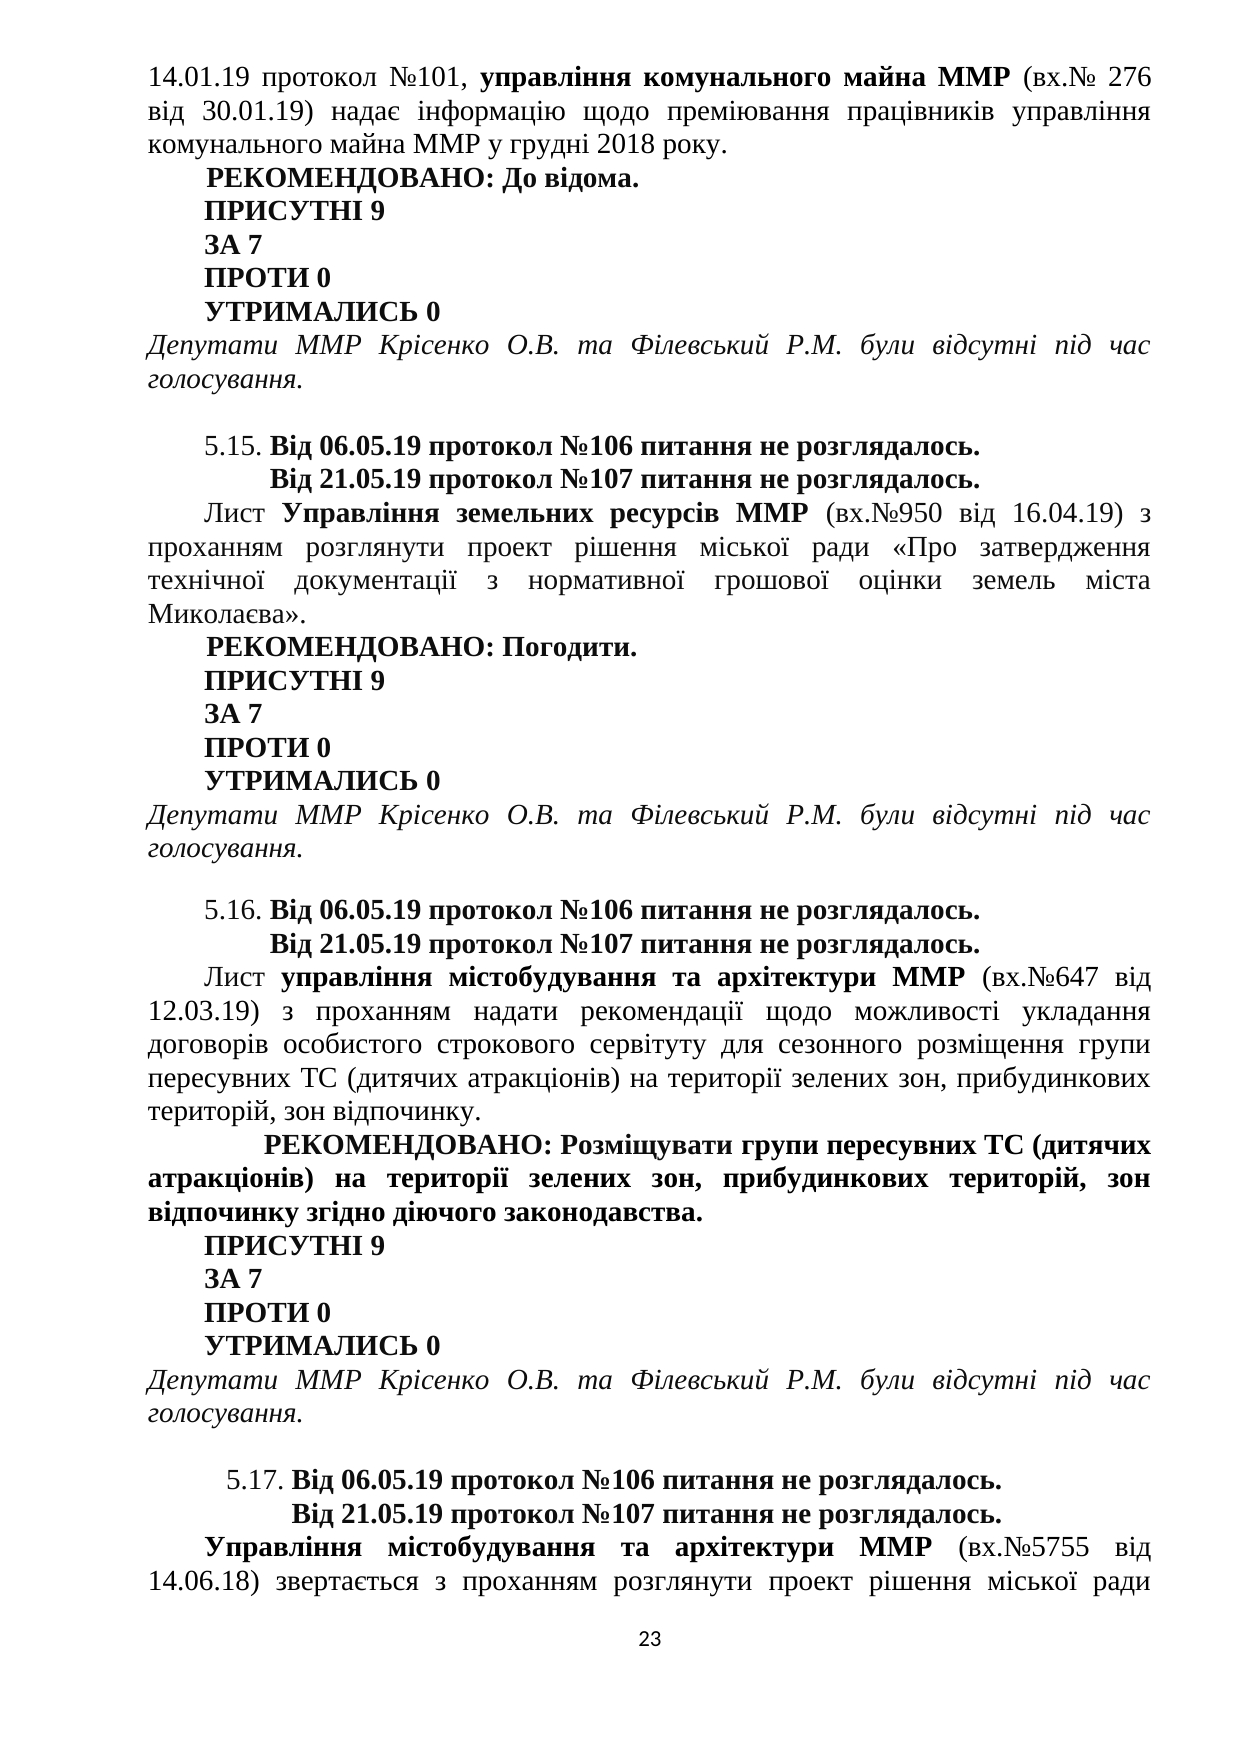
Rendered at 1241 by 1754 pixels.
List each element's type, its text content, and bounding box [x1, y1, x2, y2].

text 5.15. Від 06.05.19 протокол №106 питання не розглядалось. [148, 428, 1152, 462]
text Депутати ММР Крісенко О.В. та Філевський Р.М. були відсутні під час голосування. [148, 327, 1152, 394]
list РЕКОМЕНДОВАНО: Розміщувати групи пересувних ТС (дитячих атракціонів) на території зелених зон, прибудинкових територій, зон відпочинку згідно діючого законодавства. [148, 1127, 1152, 1228]
text ПРОТИ 0 [148, 1295, 1152, 1328]
text Від 21.05.19 протокол №107 питання не розглядалось. [148, 462, 1152, 495]
text ПРИСУТНІ 9 [148, 1228, 1152, 1261]
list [148, 1529, 1152, 1597]
text УТРИМАЛИСЬ 0 [148, 1328, 1152, 1362]
text РЕКОМЕНДОВАНО: Погодити. [148, 629, 1152, 663]
text Депутати ММР Крісенко О.В. та Філевський Р.М. були відсутні під час голосування. [148, 1362, 1152, 1429]
text Від 21.05.19 протокол №107 питання не розглядалось. [148, 1496, 1152, 1529]
text ПРИСУТНІ 9 [148, 193, 1152, 227]
text ПРОТИ 0 [148, 260, 1152, 294]
text Лист Управління земельних ресурсів ММР (вх.№950 від 16.04.19) з проханням розглянути проект рішення міської ради «Про затвердження технічної документації з нормативної грошової оцінки земель міста Миколаєва». [148, 495, 1152, 629]
text ЗА 7 [148, 227, 1152, 260]
text УТРИМАЛИСЬ 0 [148, 294, 1152, 327]
text Від 21.05.19 протокол №107 питання не розглядалось. [148, 926, 1152, 959]
list 5.17. Від 06.05.19 протокол №106 питання не розглядалось. [148, 1462, 1152, 1496]
text УТРИМАЛИСЬ 0 [148, 763, 1152, 797]
text ПРИСУТНІ 9 [148, 663, 1152, 696]
list 5.16. Від 06.05.19 протокол №106 питання не розглядалось. [148, 892, 1152, 926]
text ЗА 7 [148, 696, 1152, 730]
text ЗА 7 [148, 1261, 1152, 1295]
list Лист управління містобудування та архітектури ММР (вх.№647 від 12.03.19) з проханням надати рекомендації щодо можливості укладання договорів особистого строкового сервітуту для сезонного розміщення групи пересувних ТС (дитячих атракціонів) на території зелених зон, прибудинкових територій, зон відпочинку. [148, 959, 1152, 1127]
text РЕКОМЕНДОВАНО: До відома. [148, 160, 1152, 193]
text Депутати ММР Крісенко О.В. та Філевський Р.М. були відсутні під час голосування. [148, 797, 1152, 864]
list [148, 59, 1152, 160]
text ПРОТИ 0 [148, 730, 1152, 763]
